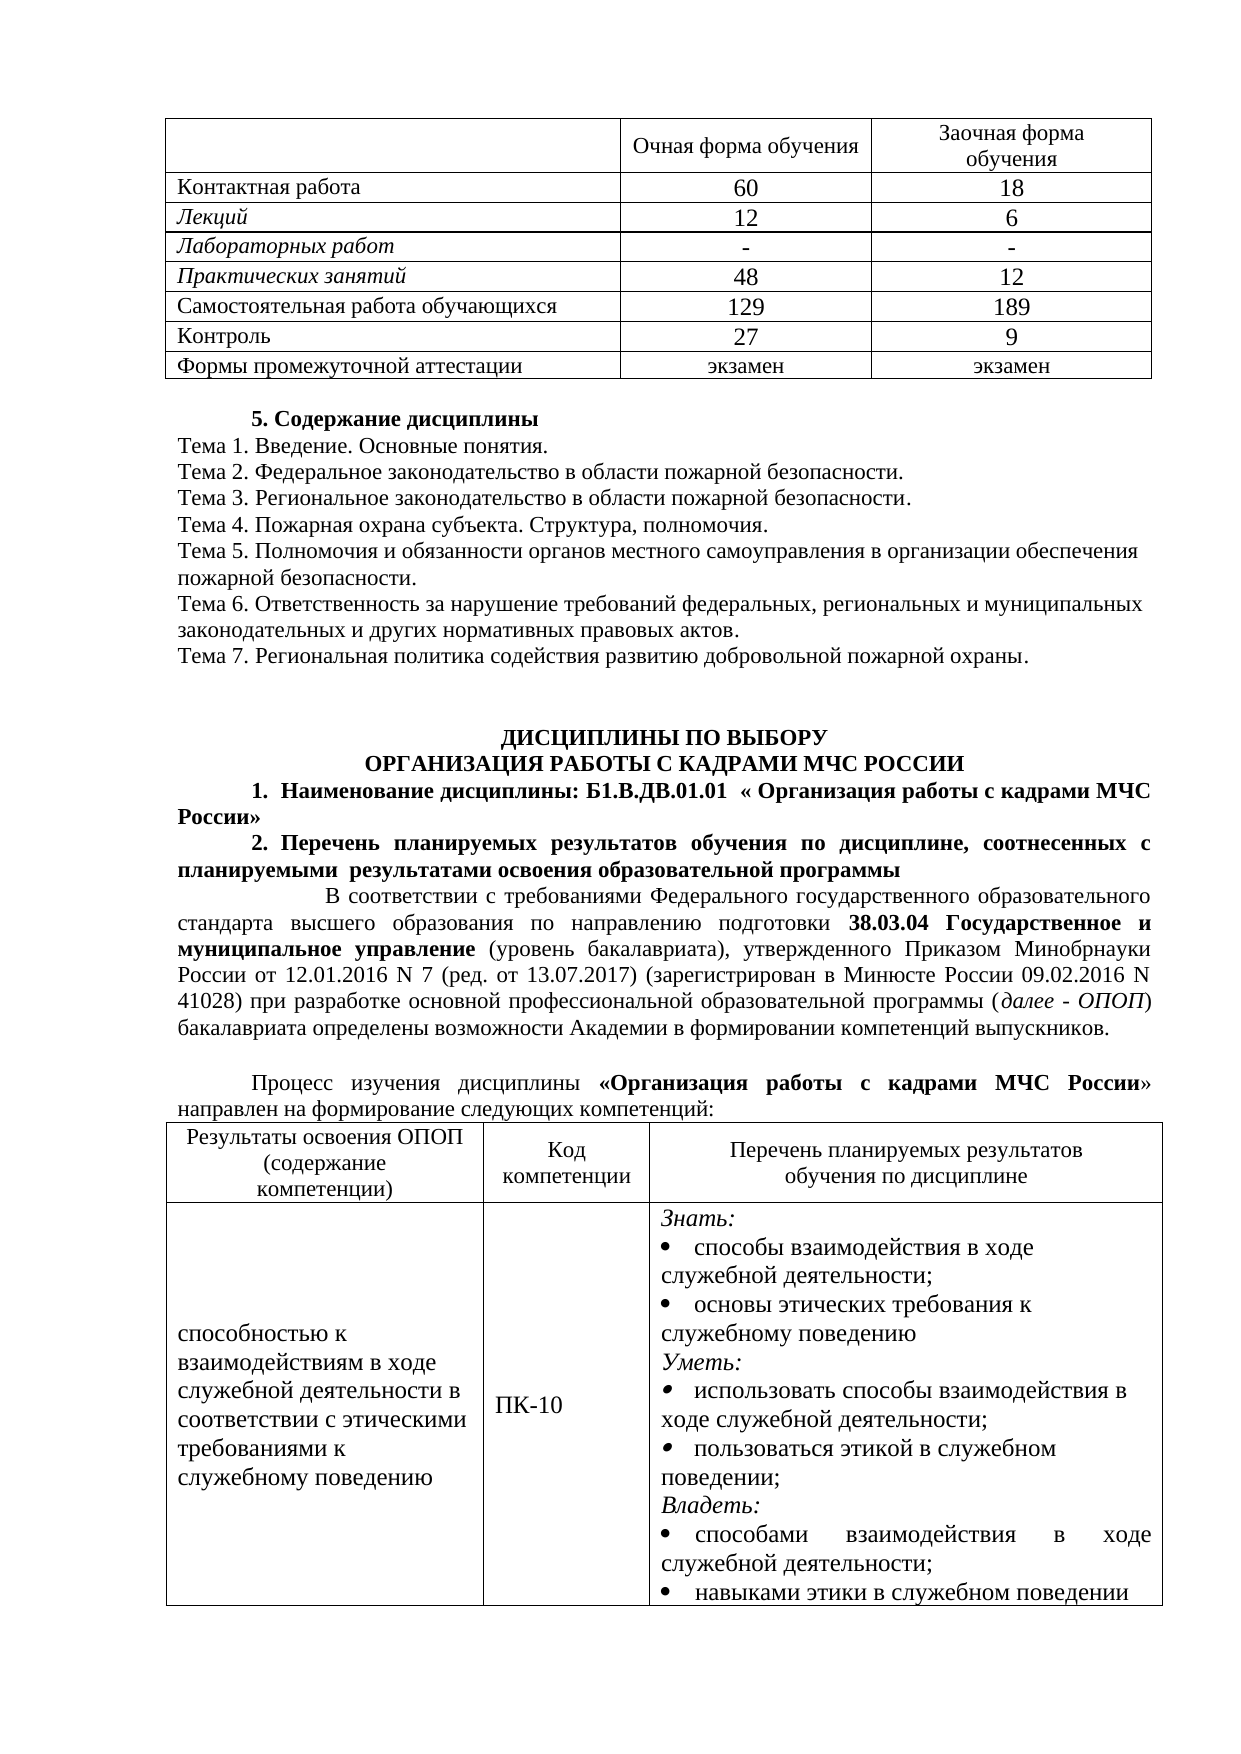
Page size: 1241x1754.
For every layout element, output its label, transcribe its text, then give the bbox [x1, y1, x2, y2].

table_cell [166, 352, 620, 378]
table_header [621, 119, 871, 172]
text Тема 4. Пожарная охрана субъекта. Структура, полномочия. [177, 511, 1152, 537]
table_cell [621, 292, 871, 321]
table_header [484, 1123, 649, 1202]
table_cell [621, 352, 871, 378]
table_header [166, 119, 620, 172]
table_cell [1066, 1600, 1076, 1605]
text Тема 1. Введение. Основные понятия. [177, 432, 1152, 458]
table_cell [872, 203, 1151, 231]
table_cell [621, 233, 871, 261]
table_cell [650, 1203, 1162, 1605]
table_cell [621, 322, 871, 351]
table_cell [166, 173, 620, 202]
text ОРГАНИЗАЦИЯ РАБОТЫ С КАДРАМИ МЧС РОССИИ [177, 750, 1152, 777]
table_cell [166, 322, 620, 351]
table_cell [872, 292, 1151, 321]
list Перечень планируемых результатов обучения по дисциплине, соотнесенных с планируемыми результатами освоения образовательной программы [177, 829, 1152, 882]
text Тема 3. Региональное законодательство в области пожарной безопасности. [177, 484, 1152, 511]
text Процесс изучения дисциплины «Организация работы с кадрами МЧС России» направлен на формирование следующих компетенций: [177, 1069, 1152, 1122]
text В соответствии с требованиями Федерального государственного образовательного стандарта высшего образования по направлению подготовки 38.03.04 Государственное и муниципальное управление (уровень бакалавриата), утвержденного Приказом Минобрнауки России от 12.01.2016 N 7 (ред. от 13.07.2017) (зарегистрирован в Минюсте России 09.02.2016 N 41028) при разработке основной профессиональной образовательной программы (далее - ОПОП) бакалавриата определены возможности Академии в формировании компетенций выпускников. [177, 882, 1152, 1040]
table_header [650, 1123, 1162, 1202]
text Тема 5. Полномочия и обязанности органов местного самоуправления в организации обеспечения пожарной безопасности. [177, 537, 1152, 590]
text 5. Содержание дисциплины [177, 405, 1152, 432]
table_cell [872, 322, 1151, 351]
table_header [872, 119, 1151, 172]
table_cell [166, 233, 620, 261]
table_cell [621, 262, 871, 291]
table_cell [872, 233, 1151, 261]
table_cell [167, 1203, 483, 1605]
list Наименование дисциплины: Б1.В.ДВ.01.01 « Организация работы с кадрами МЧС России» [177, 777, 1152, 829]
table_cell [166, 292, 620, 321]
text Тема 2. Федеральное законодательство в области пожарной безопасности. [177, 458, 1152, 484]
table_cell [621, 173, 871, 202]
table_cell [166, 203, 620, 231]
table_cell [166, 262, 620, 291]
text Тема 7. Региональная политика содействия развитию добровольной пожарной охраны. [177, 643, 1152, 669]
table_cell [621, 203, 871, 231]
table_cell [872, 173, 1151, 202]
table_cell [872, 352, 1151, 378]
text Тема 6. Ответственность за нарушение требований федеральных, региональных и муниципальных законодательных и других нормативных правовых актов. [177, 590, 1152, 643]
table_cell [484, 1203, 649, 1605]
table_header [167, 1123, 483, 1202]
text ДИСЦИПЛИНЫ ПО ВЫБОРУ [177, 724, 1152, 750]
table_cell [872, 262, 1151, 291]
